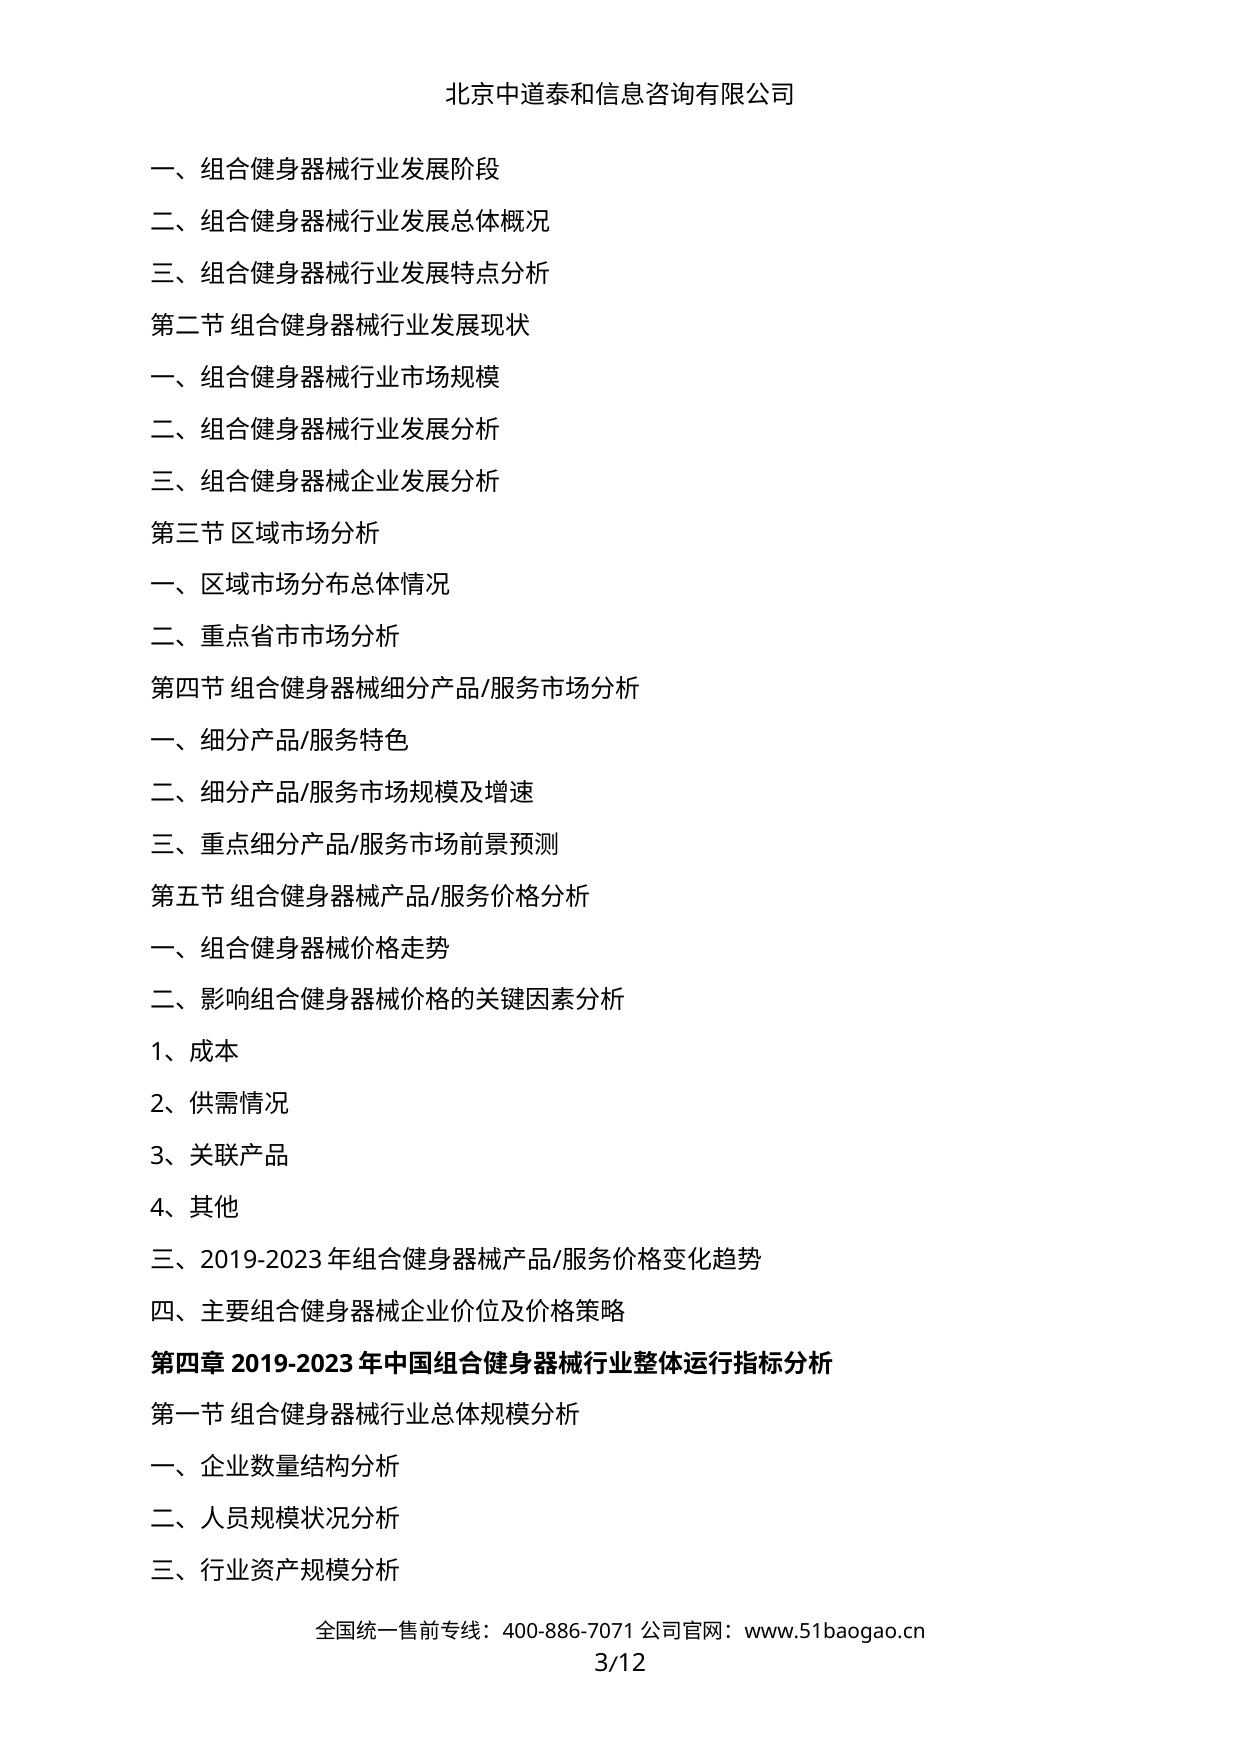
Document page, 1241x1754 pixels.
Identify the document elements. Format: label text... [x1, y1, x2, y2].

text 一、区域市场分布总体情况 [150, 565, 1090, 601]
text 二、组合健身器械行业发展分析 [150, 409, 1090, 446]
text 二、影响组合健身器械价格的关键因素分析 [150, 980, 1090, 1016]
text 第三节 区域市场分析 [150, 513, 1090, 549]
text 三、组合健身器械行业发展特点分析 [150, 254, 1090, 290]
text 第四章 2019-2023年中国组合健身器械行业整体运行指标分析 [150, 1343, 1090, 1379]
text 四、主要组合健身器械企业价位及价格策略 [150, 1291, 1090, 1327]
text 二、人员规模状况分析 [150, 1499, 1090, 1535]
text 4、其他 [150, 1187, 1090, 1224]
text 1、成本 [150, 1032, 1090, 1068]
text 第一节 组合健身器械行业总体规模分析 [150, 1395, 1090, 1431]
text 二、细分产品/服务市场规模及增速 [150, 772, 1090, 809]
text 第二节 组合健身器械行业发展现状 [150, 306, 1090, 342]
text 三、2019-2023年组合健身器械产品/服务价格变化趋势 [150, 1239, 1090, 1276]
text 三、行业资产规模分析 [150, 1551, 1090, 1587]
text 2、供需情况 [150, 1084, 1090, 1120]
text 二、组合健身器械行业发展总体概况 [150, 202, 1090, 238]
text 二、重点省市市场分析 [150, 617, 1090, 653]
text 一、细分产品/服务特色 [150, 721, 1090, 757]
text 一、组合健身器械行业市场规模 [150, 357, 1090, 394]
text 三、组合健身器械企业发展分析 [150, 461, 1090, 497]
text 第四节 组合健身器械细分产品/服务市场分析 [150, 669, 1090, 705]
text 3、关联产品 [150, 1136, 1090, 1172]
text 一、组合健身器械行业发展阶段 [150, 150, 1090, 186]
text 第五节 组合健身器械产品/服务价格分析 [150, 876, 1090, 912]
text 一、企业数量结构分析 [150, 1447, 1090, 1483]
text 三、重点细分产品/服务市场前景预测 [150, 824, 1090, 861]
text 一、组合健身器械价格走势 [150, 928, 1090, 964]
